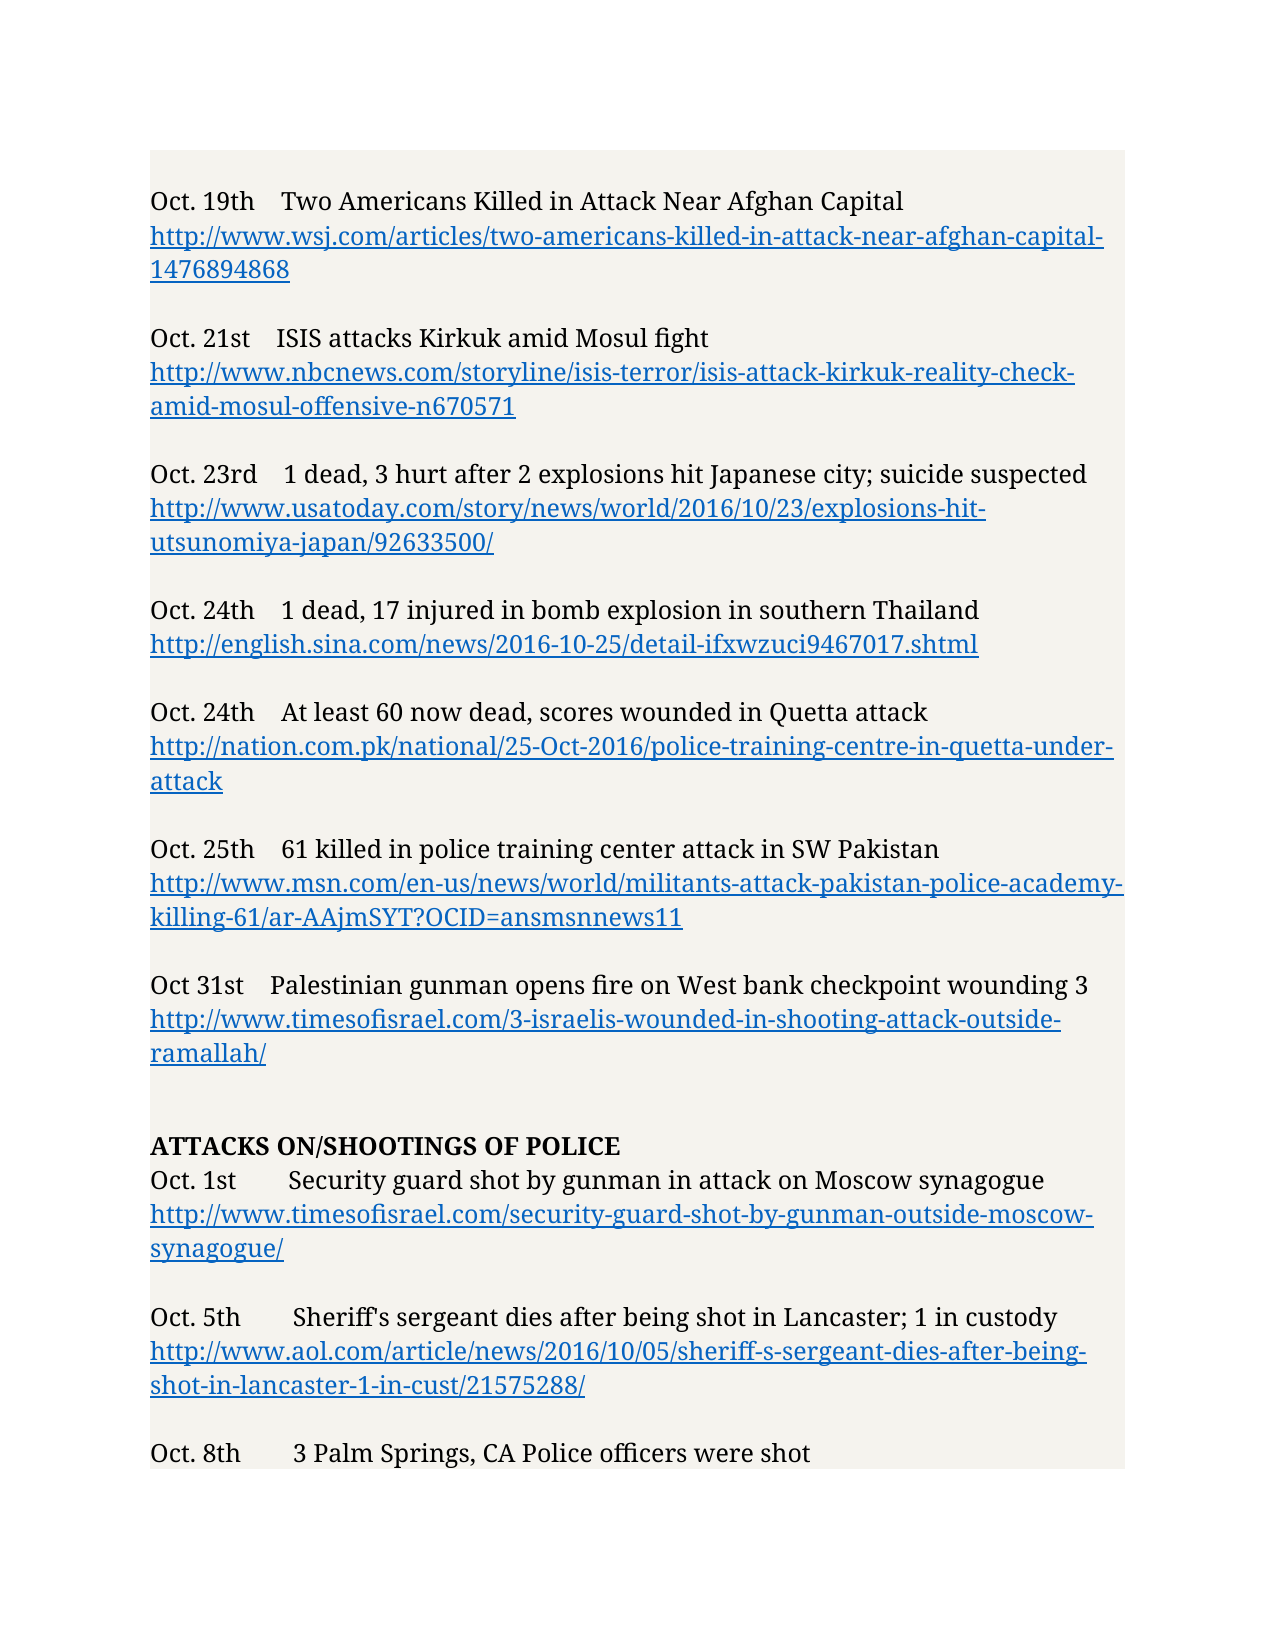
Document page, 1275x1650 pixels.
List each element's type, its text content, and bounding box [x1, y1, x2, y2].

text Oct. 24th 1 dead, 17 injured in bomb explosion in southern Thailand http://english.sina.com/news/2016-10-25/detail-ifxwzuci9467017.shtml [150, 559, 1125, 661]
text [150, 1401, 1125, 1469]
text Oct. 5th Sheriff's sergeant dies after being shot in Lancaster; 1 in custody http://www.aol.com/article/news/2016/10/05/sheriff-s-sergeant-dies-after-being-shot-in-lancaster-1-in-cust/21575288/ [150, 1265, 1125, 1401]
text Oct. 23rd 1 dead, 3 hurt after 2 explosions hit Japanese city; suicide suspected http://www.usatoday.com/story/news/world/2016/10/23/explosions-hit-utsunomiya-japan/92633500/ [150, 422, 1125, 559]
text Oct. 19th Two Americans Killed in Attack Near Afghan Capital http://www.wsj.com/articles/two-americans-killed-in-attack-near-afghan-capital-1476894868 [150, 150, 1125, 286]
text Oct. 25th 61 killed in police training center attack in SW Pakistan http://www.msn.com/en-us/news/world/militants-attack-pakistan-police-academy-killing-61/ar-AAjmSYT?OCID=ansmsnnews11 [150, 797, 1125, 933]
text Oct. 21st ISIS attacks Kirkuk amid Mosul fight http://www.nbcnews.com/storyline/isis-terror/isis-attack-kirkuk-reality-check-amid-mosul-offensive-n670571 [150, 286, 1125, 422]
text ATTACKS ON/SHOOTINGS OF POLICE Oct. 1st Security guard shot by gunman in attack on Moscow synagogue http://www.timesofisrael.com/security-guard-shot-by-gunman-outside-moscow-synagogue/ [150, 1095, 1125, 1265]
text Oct. 24th At least 60 now dead, scores wounded in Quetta attack http://nation.com.pk/national/25-Oct-2016/police-training-centre-in-quetta-under-attack [150, 661, 1125, 797]
text Oct 31st Palestinian gunman opens fire on West bank checkpoint wounding 3 http://www.timesofisrael.com/3-israelis-wounded-in-shooting-attack-outside-ramallah/ [150, 933, 1125, 1070]
